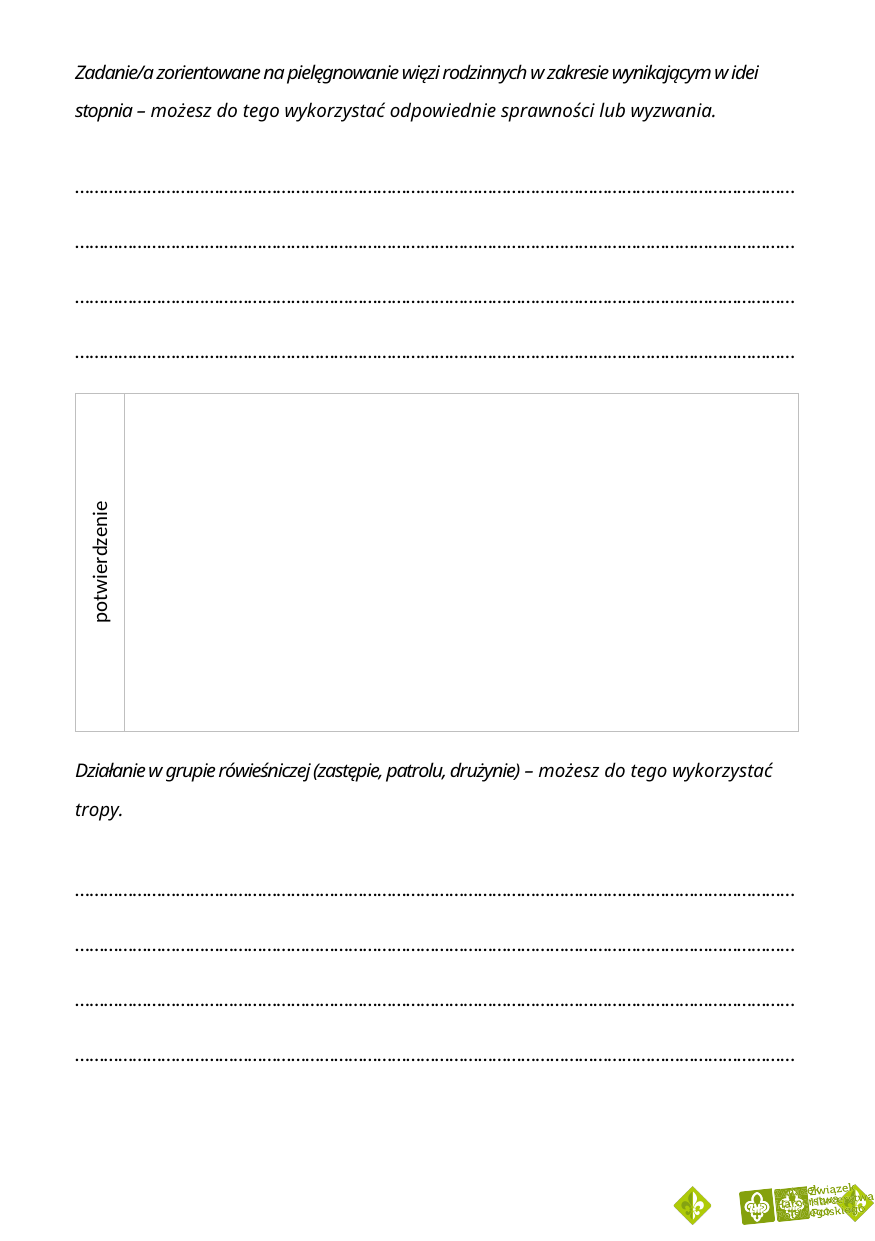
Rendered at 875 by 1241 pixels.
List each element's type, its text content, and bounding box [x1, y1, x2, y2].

table_header [125, 394, 798, 731]
picture [673, 1186, 712, 1225]
text …………………………………………………………………………………………………………………………………… [75, 986, 799, 1012]
text …………………………………………………………………………………………………………………………………… [75, 228, 799, 254]
text …………………………………………………………………………………………………………………………………… [75, 931, 799, 957]
text Działanie w grupie rówieśniczej (zastępie, patrolu, drużynie) – możesz do tego wykorzystać tropy. …………………………………………………………………………………………………………………………………… [75, 758, 799, 902]
text …………………………………………………………………………………………………………………………………… [75, 283, 799, 309]
text …………………………………………………………………………………………………………………………………… [75, 1041, 799, 1066]
text …………………………………………………………………………………………………………………………………… [75, 338, 799, 363]
picture [739, 1183, 874, 1225]
text Zadanie/a zorientowane na pielęgnowanie więzi rodzinnych w zakresie wynikającym w idei stopnia – możesz do tego wykorzystać odpowiednie sprawności lub wyzwania. …………………………………………………………………………………………………………………………………… [75, 59, 799, 199]
table_header potwierdzenie [76, 394, 124, 731]
